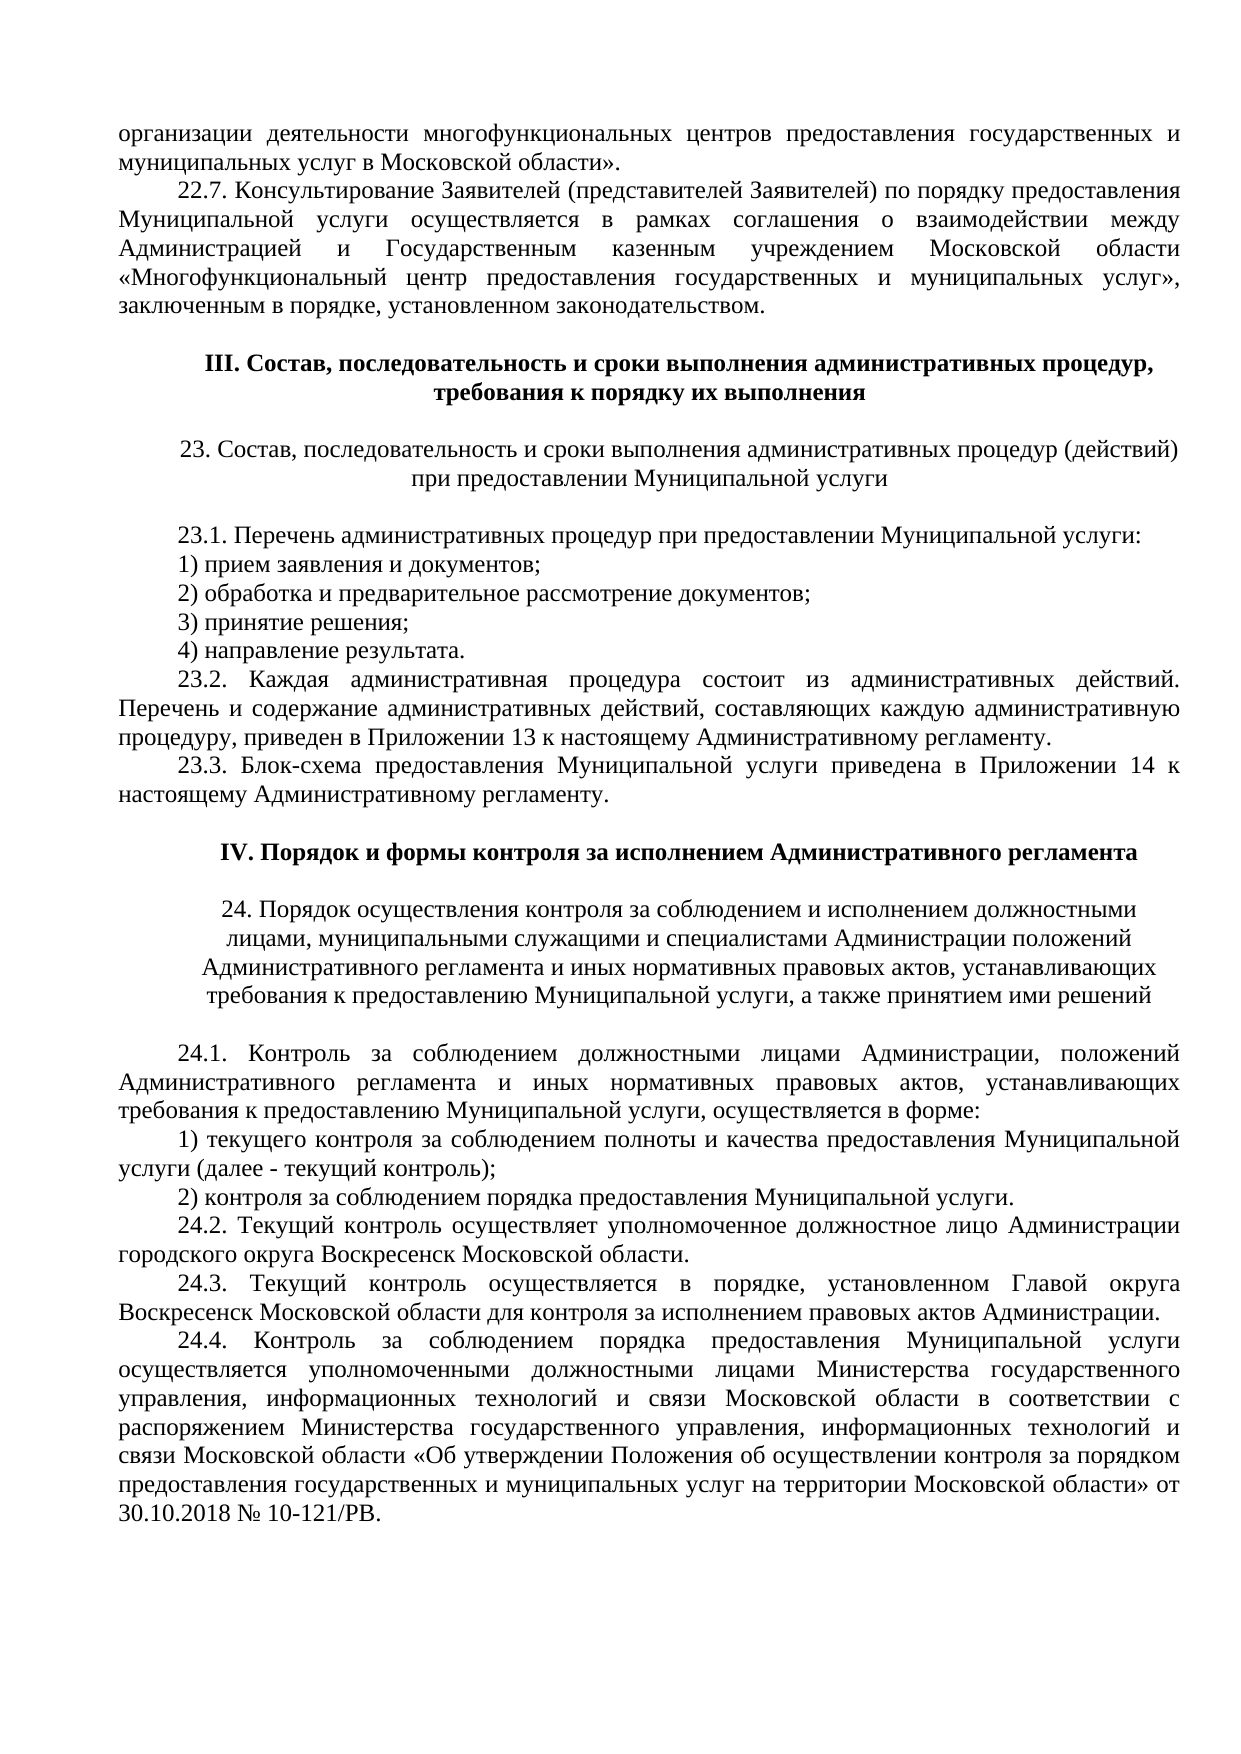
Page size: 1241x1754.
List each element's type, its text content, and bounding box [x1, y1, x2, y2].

text 22.7. Консультирование Заявителей (представителей Заявителей) по порядку предоставления Муниципальной услуги осуществляется в рамках соглашения о взаимодействии между Администрацией и Государственным казенным учреждением Московской области «Многофункциональный центр предоставления государственных и муниципальных услуг», заключенным в порядке, установленном законодательством. [118, 176, 1181, 319]
text 1) прием заявления и документов; [118, 549, 1181, 578]
text 2) контроля за соблюдением порядка предоставления Муниципальной услуги. [118, 1182, 1181, 1211]
text 1) текущего контроля за соблюдением полноты и качества предоставления Муниципальной услуги (далее - текущий контроль); [118, 1124, 1181, 1182]
text 24.1. Контроль за соблюдением должностными лицами Администрации, положений Административного регламента и иных нормативных правовых актов, устанавливающих требования к предоставлению Муниципальной услуги, осуществляется в форме: [118, 1038, 1181, 1124]
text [118, 118, 1181, 176]
text IV. Порядок и формы контроля за исполнением Административного регламента [118, 837, 1181, 866]
text 2) обработка и предварительное рассмотрение документов; [118, 578, 1181, 607]
text 3) принятие решения; [118, 607, 1181, 636]
text 24. Порядок осуществления контроля за соблюдением и исполнением должностными лицами, муниципальными служащими и специалистами Администрации положений Административного регламента и иных нормативных правовых актов, устанавливающих требования к предоставлению Муниципальной услуги, а также принятием ими решений [177, 894, 1181, 1009]
text 23.3. Блок-схема предоставления Муниципальной услуги приведена в Приложении 14 к настоящему Административному регламенту. [118, 751, 1181, 808]
text 24.3. Текущий контроль осуществляется в порядке, установленном Главой округа Воскресенск Московской области для контроля за исполнением правовых актов Администрации. [118, 1268, 1181, 1326]
text 24.4. Контроль за соблюдением порядка предоставления Муниципальной услуги осуществляется уполномоченными должностными лицами Министерства государственного управления, информационных технологий и связи Московской области в соответствии с распоряжением Министерства государственного управления, информационных технологий и связи Московской области «Об утверждении Положения об осуществлении контроля за порядком предоставления государственных и муниципальных услуг на территории Московской области» от 30.10.2018 № 10-121/РВ. [118, 1326, 1181, 1527]
text 23.2. Каждая административная процедура состоит из административных действий. Перечень и содержание административных действий, составляющих каждую административную процедуру, приведен в Приложении 13 к настоящему Административному регламенту. [118, 664, 1181, 751]
text 23. Состав, последовательность и сроки выполнения административных процедур (действий) при предоставлении Муниципальной услуги [118, 434, 1181, 492]
text 24.2. Текущий контроль осуществляет уполномоченное должностное лицо Администрации городского округа Воскресенск Московской области. [118, 1211, 1181, 1268]
text III. Состав, последовательность и сроки выполнения административных процедур, требования к порядку их выполнения [118, 348, 1181, 406]
text 4) направление результата. [118, 636, 1181, 664]
text 23.1. Перечень административных процедур при предоставлении Муниципальной услуги: [118, 521, 1181, 549]
